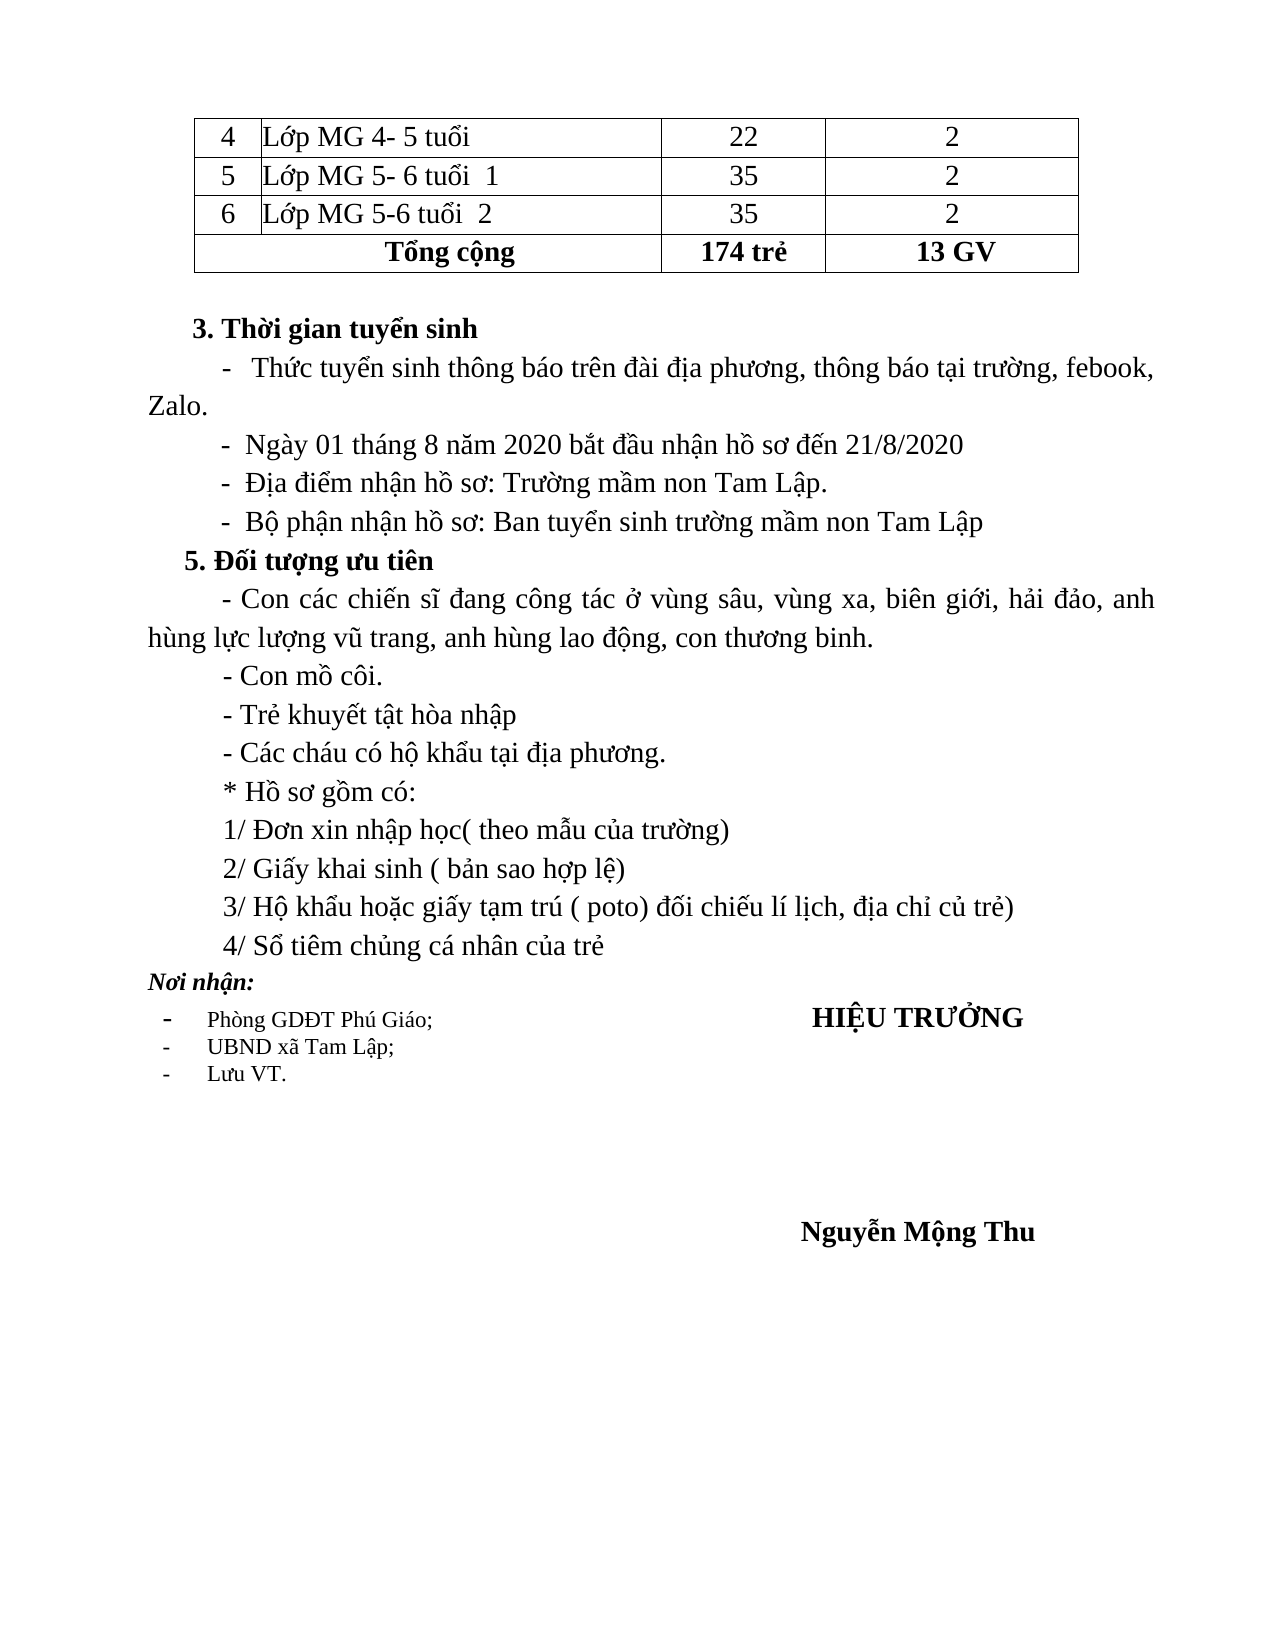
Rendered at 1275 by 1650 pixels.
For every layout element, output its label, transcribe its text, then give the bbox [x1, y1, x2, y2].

table_cell 13 GV [826, 235, 1078, 272]
table_cell Lớp MG 5- 6 tuổi 1 [262, 158, 661, 195]
text - Ngày 01 tháng 8 năm 2020 bắt đầu nhận hồ sơ đến 21/8/2020 [148, 427, 1157, 461]
text * Hồ sơ gồm có: [223, 774, 1157, 807]
table_cell 2 [826, 196, 1078, 233]
text - Địa điểm nhận hồ sơ: Trường mầm non Tam Lập. [148, 466, 1157, 499]
table_cell 6 [195, 196, 261, 233]
table_cell Tổng cộng [195, 235, 661, 272]
text 3/ Hộ khẩu hoặc giấy tạm trú ( poto) đối chiếu lí lịch, địa chỉ củ trẻ) [223, 889, 1157, 923]
table_cell 174 trẻ [662, 235, 825, 272]
text Nguyễn Mộng Thu [148, 1214, 1157, 1248]
table_cell 22 [662, 119, 825, 157]
table_cell 2 [826, 158, 1078, 195]
list Phòng GDĐT Phú Giáo; HIỆU TRƯỞNG [162, 1000, 1157, 1033]
text - Các cháu có hộ khẩu tại địa phương. [223, 735, 1157, 769]
table_cell 35 [662, 196, 825, 233]
list Thức tuyển sinh thông báo trên đài địa phương, thông báo tại trường, febook, Zalo. [148, 350, 1157, 422]
table_cell 4 [195, 119, 261, 157]
text 4/ Sổ tiêm chủng cá nhân của trẻ [223, 928, 1157, 962]
text 5. Đối tượng ưu tiên [148, 543, 1157, 576]
text - Bộ phận nhận hồ sơ: Ban tuyển sinh trường mầm non Tam Lập [148, 504, 1157, 538]
table_cell Lớp MG 5-6 tuổi 2 [262, 196, 661, 233]
table_cell 5 [195, 158, 261, 195]
table_cell 35 [662, 158, 825, 195]
text Nơi nhận: [148, 967, 1157, 995]
table_cell Lớp MG 4- 5 tuổi [262, 119, 661, 157]
text 1/ Đơn xin nhập học( theo mẫu của trường) [223, 812, 1157, 846]
text - Con các chiến sĩ đang công tác ở vùng sâu, vùng xa, biên giới, hải đảo, anh hùng lực lượng vũ trang, anh hùng lao động, con thương binh. [148, 581, 1157, 653]
list Lưu VT. [162, 1059, 1157, 1086]
list UBND xã Tam Lập; [162, 1033, 1157, 1059]
text - Con mồ côi. [223, 658, 1157, 692]
text 3. Thời gian tuyển sinh [148, 311, 1157, 345]
text 2/ Giấy khai sinh ( bản sao hợp lệ) [223, 851, 1157, 884]
text - Trẻ khuyết tật hòa nhập [223, 697, 1157, 730]
table_cell 2 [826, 119, 1078, 157]
